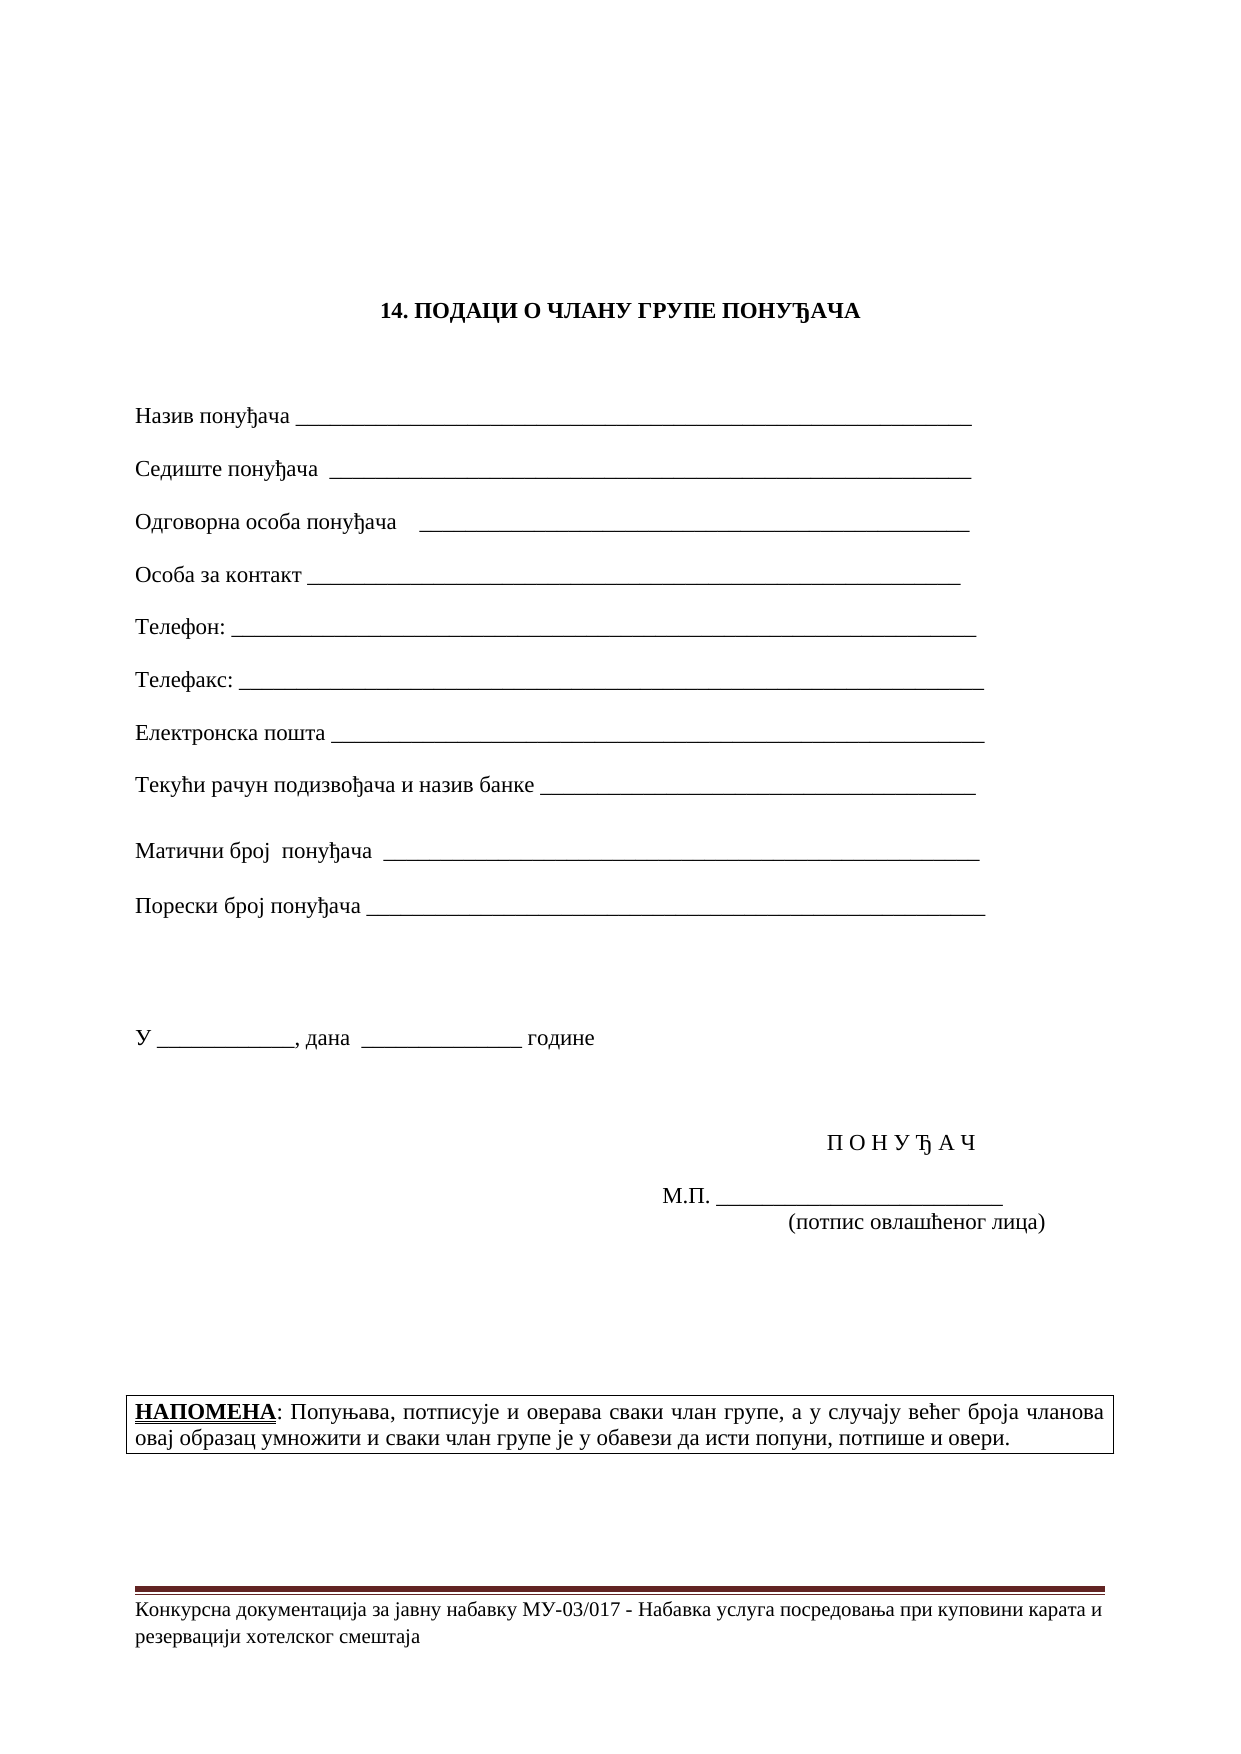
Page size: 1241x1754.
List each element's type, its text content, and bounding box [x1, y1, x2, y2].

text Матични број понуђача ____________________________________________________ [135, 837, 1105, 863]
text НАПОМЕНА: Попуњава, потписује и оверава сваки члан групе, а у случају већег броја чланова овај образац умножити и сваки члан групе је у обавези да исти попуни, потпише и овери. [127, 1396, 1113, 1453]
text (потпис овлашћеног лица) [135, 1208, 1105, 1234]
text 14. ПОДАЦИ О ЧЛАНУ ГРУПЕ ПОНУЂАЧА [135, 297, 1105, 323]
text Назив понуђача ___________________________________________________________ [135, 403, 1098, 429]
text Електронска пошта _________________________________________________________ [135, 719, 1105, 745]
text Особа за контакт _________________________________________________________ [135, 561, 1098, 587]
text М.П. _________________________ [135, 1182, 1105, 1208]
text Седиште понуђача ________________________________________________________ [135, 455, 1098, 482]
text Телефон: _________________________________________________________________ [135, 613, 1116, 640]
text Порески број понуђача ______________________________________________________ [135, 892, 1116, 918]
text У ____________, дана ______________ године [135, 1024, 1103, 1050]
text Одговорна особа понуђача ________________________________________________ [135, 508, 1105, 534]
text Телефакс: _________________________________________________________________ [135, 666, 1098, 692]
text П О Н У Ђ А Ч [660, 1129, 1105, 1155]
text Текући рачун подизвођача и назив банке ______________________________________ [135, 772, 1105, 798]
